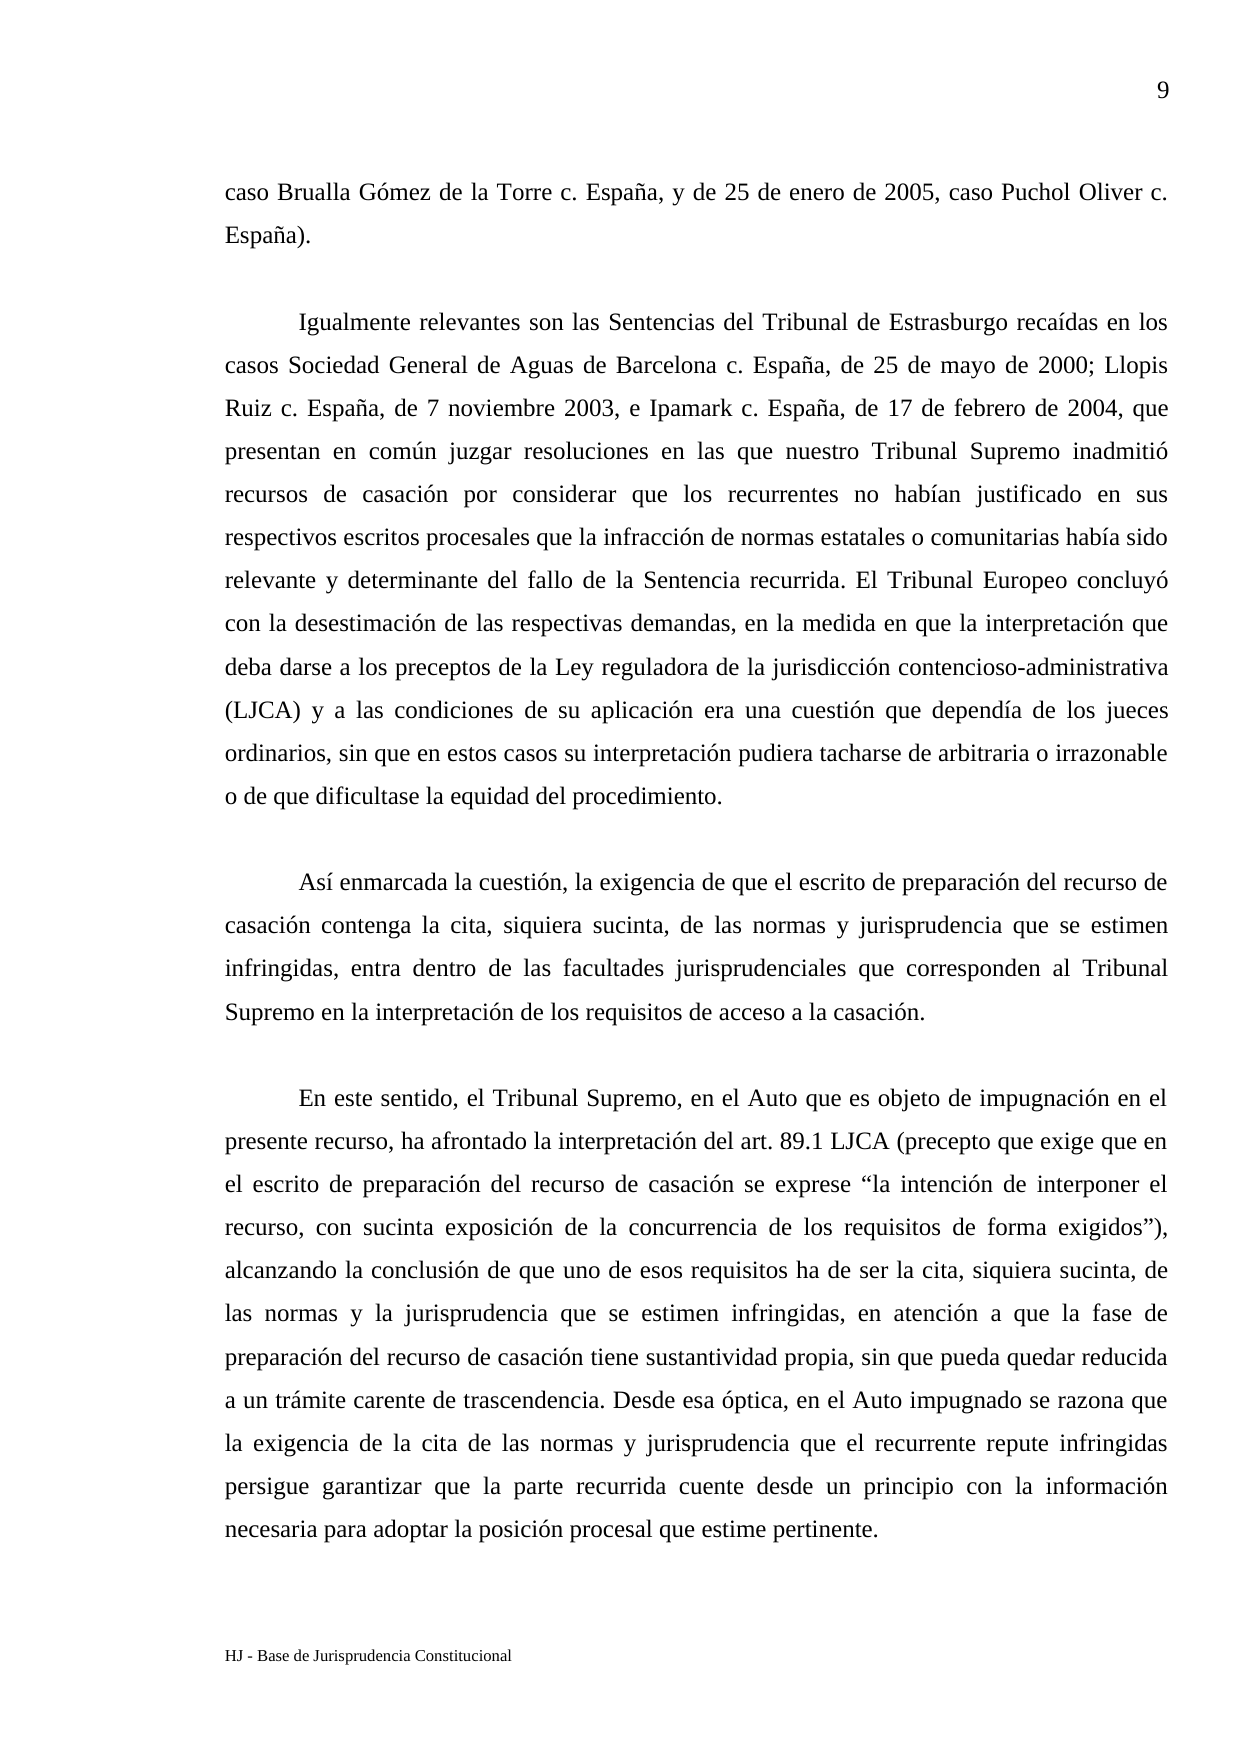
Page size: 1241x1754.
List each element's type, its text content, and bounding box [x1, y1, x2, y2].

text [224, 177, 1169, 249]
text Así enmarcada la cuestión, la exigencia de que el escrito de preparación del recurso de casación contenga la cita, siquiera sucinta, de las normas y jurisprudencia que se estimen infringidas, entra dentro de las facultades jurisprudenciales que corresponden al Tribunal Supremo en la interpretación de los requisitos de acceso a la casación. [224, 867, 1169, 1025]
text En este sentido, el Tribunal Supremo, en el Auto que es objeto de impugnación en el presente recurso, ha afrontado la interpretación del art. 89.1 LJCA (precepto que exige que en el escrito de preparación del recurso de casación se exprese “la intención de interponer el recurso, con sucinta exposición de la concurrencia de los requisitos de forma exigidos”), alcanzando la conclusión de que uno de esos requisitos ha de ser la cita, siquiera sucinta, de las normas y la jurisprudencia que se estimen infringidas, en atención a que la fase de preparación del recurso de casación tiene sustantividad propia, sin que pueda quedar reducida a un trámite carente de trascendencia. Desde esa óptica, en el Auto impugnado se razona que la exigencia de la cita de las normas y jurisprudencia que el recurrente repute infringidas persigue garantizar que la parte recurrida cuente desde un principio con la información necesaria para adoptar la posición procesal que estime pertinente. [224, 1083, 1169, 1543]
text Igualmente relevantes son las Sentencias del Tribunal de Estrasburgo recaídas en los casos Sociedad General de Aguas de Barcelona c. España, de 25 de mayo de 2000; Llopis Ruiz c. España, de 7 noviembre 2003, e Ipamark c. España, de 17 de febrero de 2004, que presentan en común juzgar resoluciones en las que nuestro Tribunal Supremo inadmitió recursos de casación por considerar que los recurrentes no habían justificado en sus respectivos escritos procesales que la infracción de normas estatales o comunitarias había sido relevante y determinante del fallo de la Sentencia recurrida. El Tribunal Europeo concluyó con la desestimación de las respectivas demandas, en la medida en que la interpretación que deba darse a los preceptos de la Ley reguladora de la jurisdicción contencioso-administrativa (LJCA) y a las condiciones de su aplicación era una cuestión que dependía de los jueces ordinarios, sin que en estos casos su interpretación pudiera tacharse de arbitraria o irrazonable o de que dificultase la equidad del procedimiento. [224, 307, 1169, 810]
